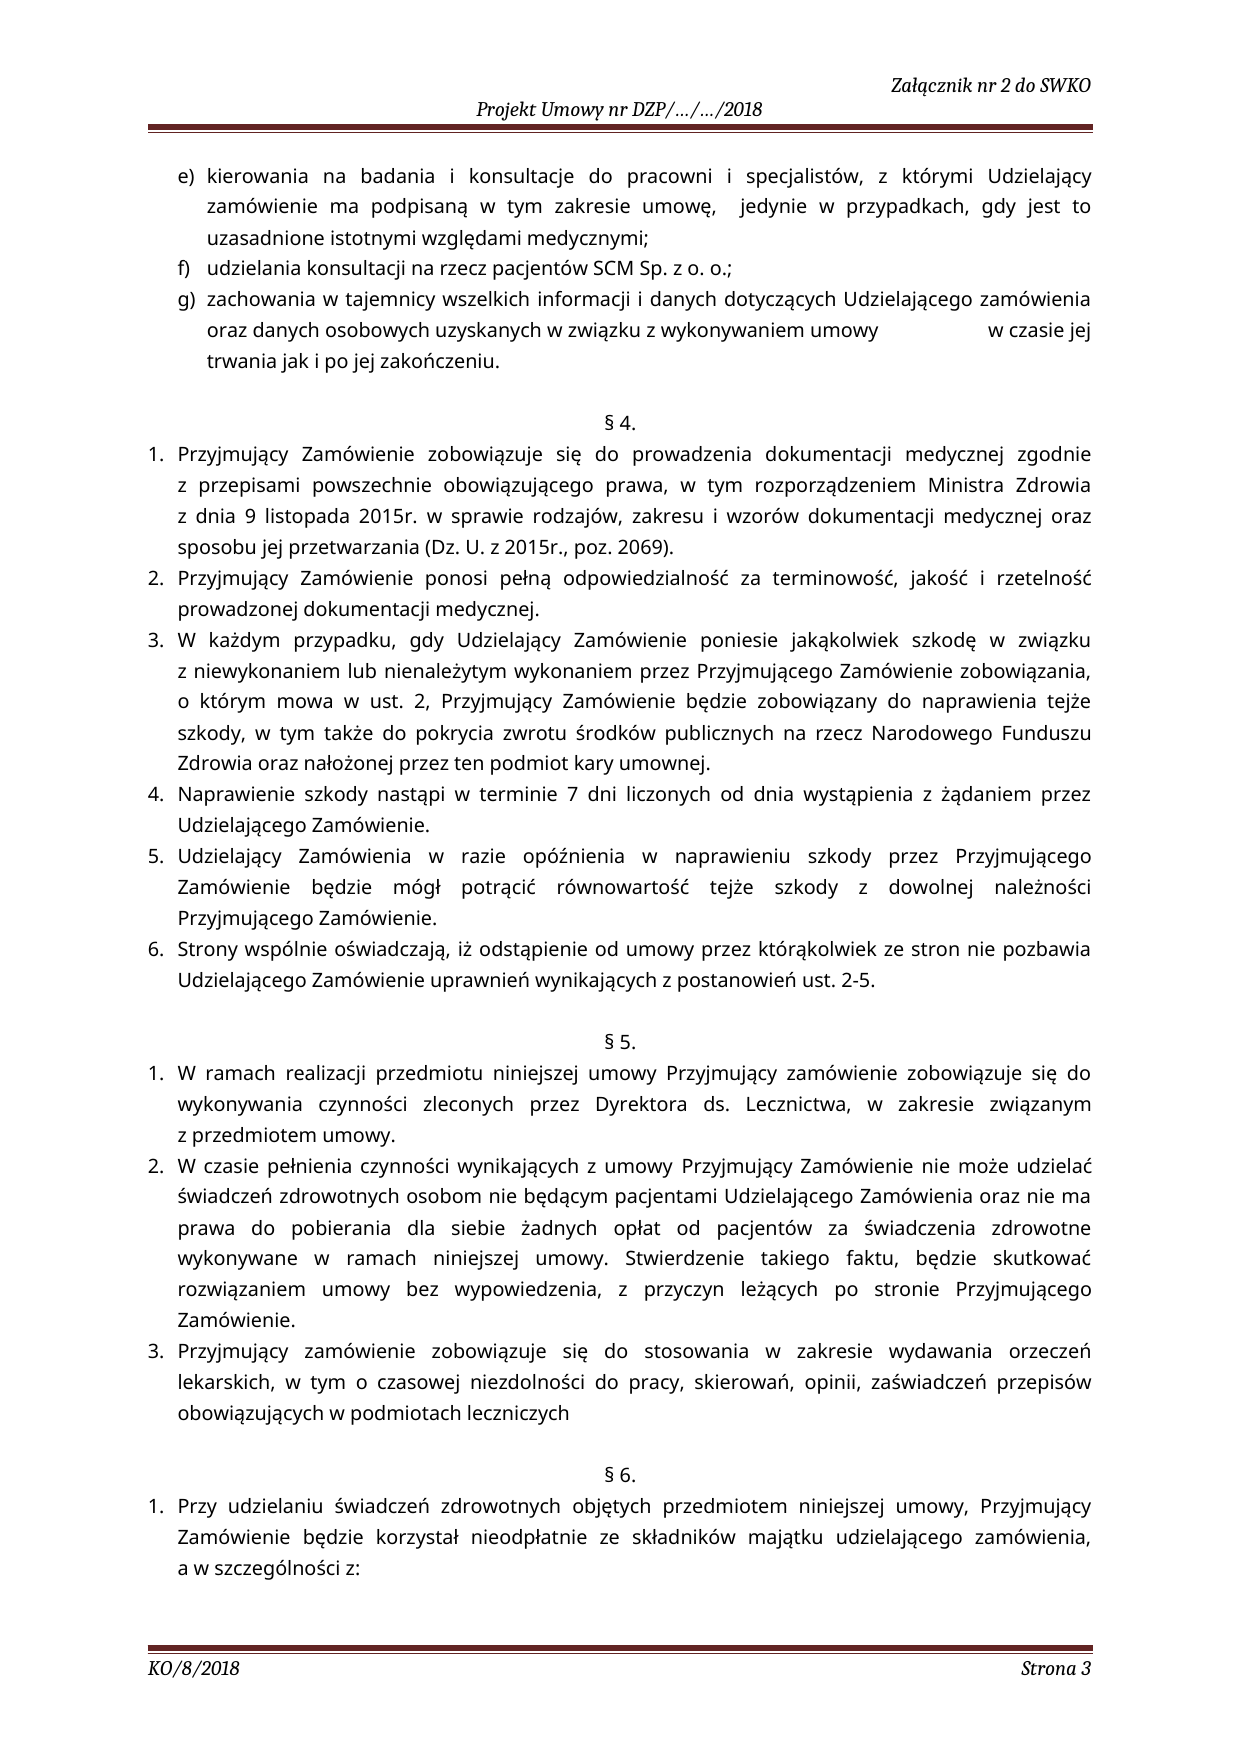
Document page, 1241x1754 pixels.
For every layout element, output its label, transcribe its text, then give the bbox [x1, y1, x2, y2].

text § 4. [148, 409, 1093, 436]
list Przyjmujący Zamówienie zobowiązuje się do prowadzenia dokumentacji medycznej zgodnie z przepisami powszechnie obowiązującego prawa, w tym rozporządzeniem Ministra Zdrowia z dnia 9 listopada 2015r. w sprawie rodzajów, zakresu i wzorów dokumentacji medycznej oraz sposobu jej przetwarzania (Dz. U. z 2015r., poz. 2069). [148, 440, 1093, 560]
list Udzielający Zamówienia w razie opóźnienia w naprawieniu szkody przez Przyjmującego Zamówienie będzie mógł potrącić równowartość tejże szkody z dowolnej należności Przyjmującego Zamówienie. [148, 842, 1093, 931]
text § 5. [148, 1028, 1093, 1055]
list W każdym przypadku, gdy Udzielający Zamówienie poniesie jakąkolwiek szkodę w związku z niewykonaniem lub nienależytym wykonaniem przez Przyjmującego Zamówienie zobowiązania, o którym mowa w ust. 2, Przyjmujący Zamówienie będzie zobowiązany do naprawienia tejże szkody, w tym także do pokrycia zwrotu środków publicznych na rzecz Narodowego Funduszu Zdrowia oraz nałożonej przez ten podmiot kary umownej. [148, 626, 1093, 777]
list udzielania konsultacji na rzecz pacjentów SCM Sp. z o. o.; [177, 255, 1093, 282]
list W ramach realizacji przedmiotu niniejszej umowy Przyjmujący zamówienie zobowiązuje się do wykonywania czynności zleconych przez Dyrektora ds. Lecznictwa, w zakresie związanym z przedmiotem umowy. [148, 1059, 1093, 1148]
list Przyjmujący zamówienie zobowiązuje się do stosowania w zakresie wydawania orzeczeń lekarskich, w tym o czasowej niezdolności do pracy, skierowań, opinii, zaświadczeń przepisów obowiązujących w podmiotach leczniczych [148, 1337, 1093, 1426]
list Strony wspólnie oświadczają, iż odstąpienie od umowy przez którąkolwiek ze stron nie pozbawia Udzielającego Zamówienie uprawnień wynikających z postanowień ust. 2-5. [148, 935, 1093, 993]
list W czasie pełnienia czynności wynikających z umowy Przyjmujący Zamówienie nie może udzielać świadczeń zdrowotnych osobom nie będącym pacjentami Udzielającego Zamówienia oraz nie ma prawa do pobierania dla siebie żadnych opłat od pacjentów za świadczenia zdrowotne wykonywane w ramach niniejszej umowy. Stwierdzenie takiego faktu, będzie skutkować rozwiązaniem umowy bez wypowiedzenia, z przyczyn leżących po stronie Przyjmującego Zamówienie. [148, 1152, 1093, 1333]
list zachowania w tajemnicy wszelkich informacji i danych dotyczących Udzielającego zamówienia oraz danych osobowych uzyskanych w związku z wykonywaniem umowy w czasie jej trwania jak i po jej zakończeniu. [177, 286, 1093, 374]
list Naprawienie szkody nastąpi w terminie 7 dni liczonych od dnia wystąpienia z żądaniem przez Udzielającego Zamówienie. [148, 781, 1093, 838]
list kierowania na badania i konsultacje do pracowni i specjalistów, z którymi Udzielający zamówienie ma podpisaną w tym zakresie umowę, jedynie w przypadkach, gdy jest to uzasadnione istotnymi względami medycznymi; [177, 162, 1093, 251]
list Przyjmujący Zamówienie ponosi pełną odpowiedzialność za terminowość, jakość i rzetelność prowadzonej dokumentacji medycznej. [148, 564, 1093, 622]
list Przy udzielaniu świadczeń zdrowotnych objętych przedmiotem niniejszej umowy, Przyjmujący Zamówienie będzie korzystał nieodpłatnie ze składników majątku udzielającego zamówienia, a w szczególności z: [148, 1492, 1093, 1581]
text § 6. [148, 1461, 1093, 1488]
